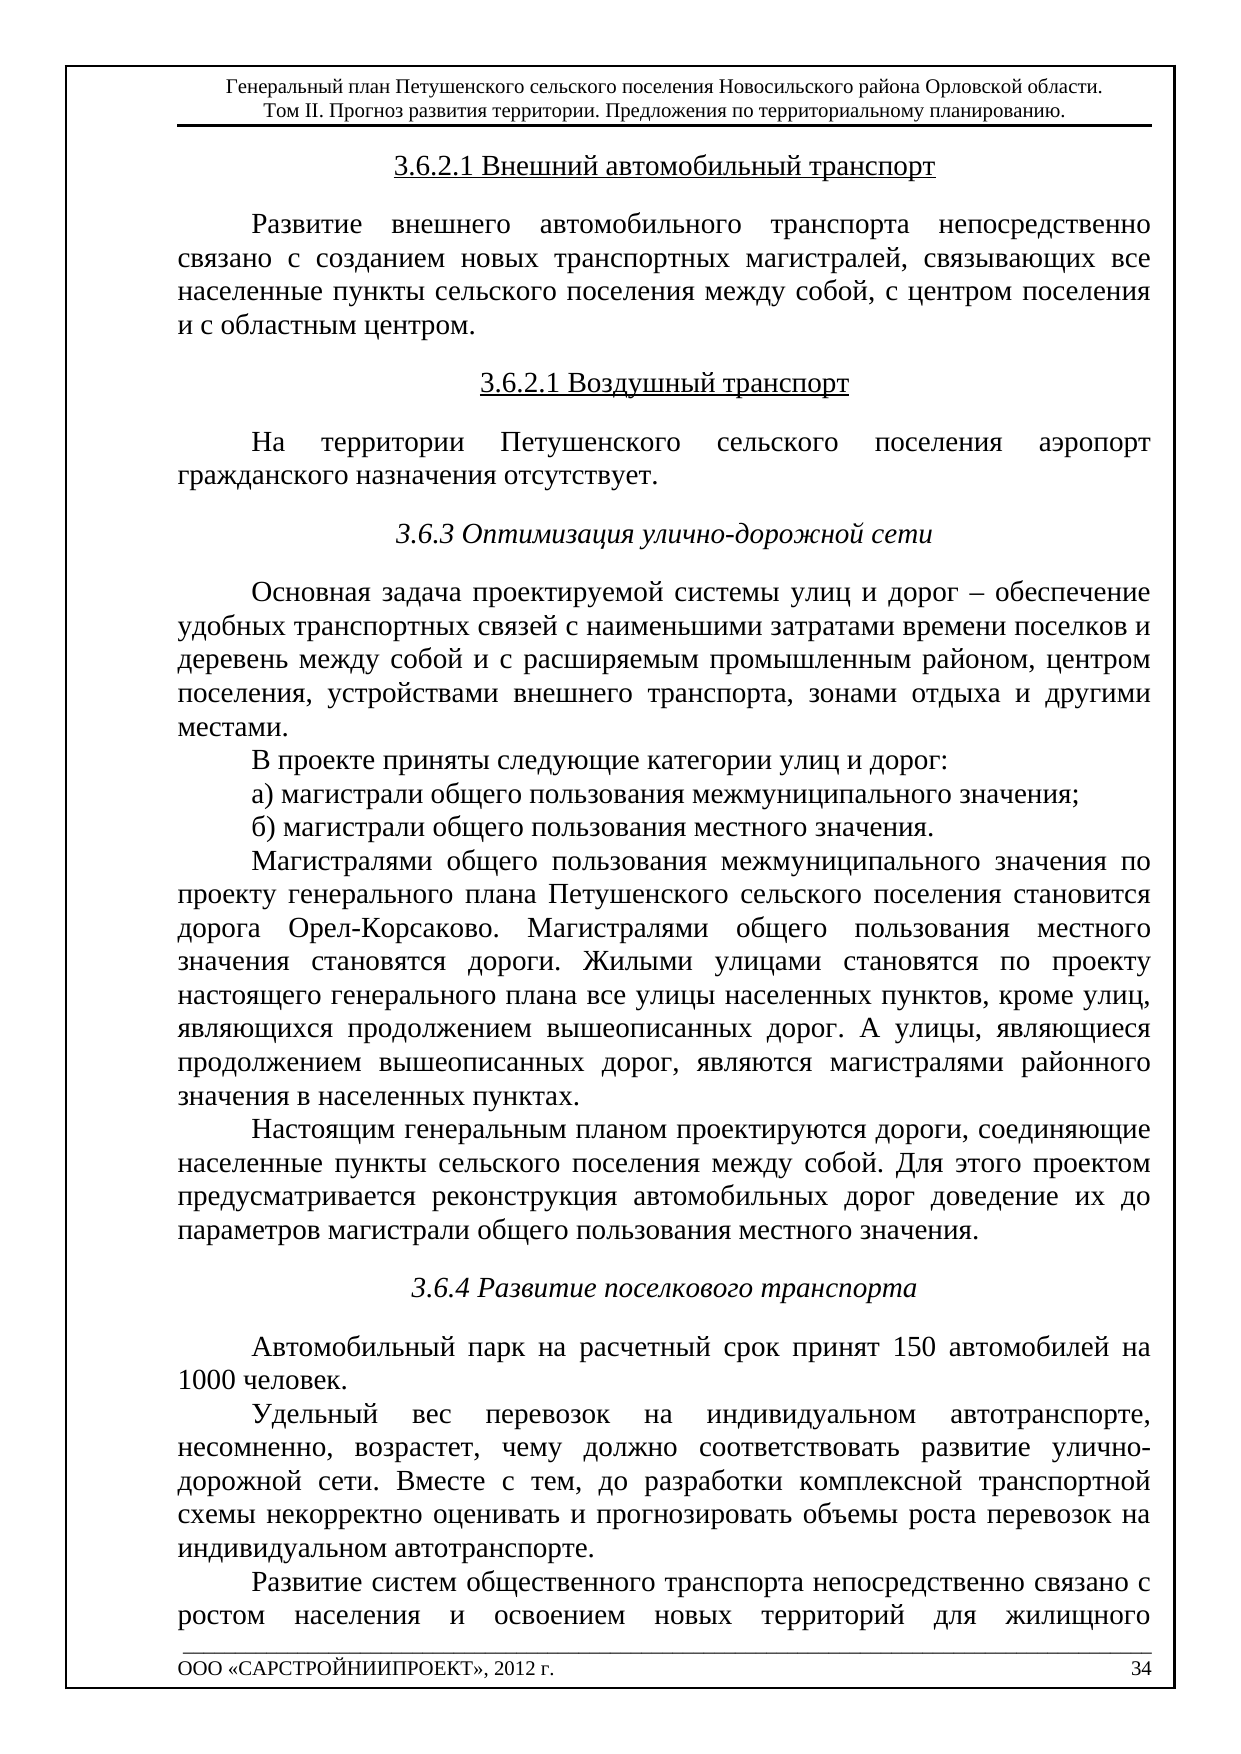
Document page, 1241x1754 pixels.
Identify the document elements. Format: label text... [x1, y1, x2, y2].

subtitle 3.6.4 Развитие поселкового транспорта [177, 1270, 1152, 1304]
text Автомобильный парк на расчетный срок принят 150 автомобилей на 1000 человек. [177, 1329, 1152, 1396]
text Основная задача проектируемой системы улиц и дорог – обеспечение удобных транспортных связей с наименьшими затратами времени поселков и деревень между собой и с расширяемым промышленным районом, центром поселения, устройствами внешнего транспорта, зонами отдыха и другими местами. [177, 574, 1152, 742]
text Магистралями общего пользования межмуниципального значения по проекту генерального плана Петушенского сельского поселения становится дорога Орел-Корсаково. Магистралями общего пользования местного значения становятся дороги. Жилыми улицами становятся по проекту настоящего генерального плана все улицы населенных пунктов, кроме улиц, являющихся продолжением вышеописанных дорог. А улицы, являющиеся продолжением вышеописанных дорог, являются магистралями районного значения в населенных пунктах. [177, 843, 1152, 1111]
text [177, 1564, 1152, 1631]
text б) магистрали общего пользования местного значения. [177, 809, 1152, 843]
subtitle 3.6.2.1 Воздушный транспорт [177, 365, 1152, 399]
subtitle 3.6.2.1 Внешний автомобильный транспорт [177, 148, 1152, 181]
text а) магистрали общего пользования межмуниципального значения; [177, 776, 1152, 809]
text На территории Петушенского сельского поселения аэропорт гражданского назначения отсутствует. [177, 424, 1152, 491]
text Удельный вес перевозок на индивидуальном автотранспорте, несомненно, возрастет, чему должно соответствовать развитие улично-дорожной сети. Вместе с тем, до разработки комплексной транспортной схемы некорректно оценивать и прогнозировать объемы роста перевозок на индивидуальном автотранспорте. [177, 1396, 1152, 1564]
text Развитие внешнего автомобильного транспорта непосредственно связано с созданием новых транспортных магистралей, связывающих все населенные пункты сельского поселения между собой, с центром поселения и с областным центром. [177, 206, 1152, 340]
subtitle 3.6.3 Оптимизация улично-дорожной сети [177, 516, 1152, 549]
text В проекте приняты следующие категории улиц и дорог: [177, 742, 1152, 776]
text Настоящим генеральным планом проектируются дороги, соединяющие населенные пункты сельского поселения между собой. Для этого проектом предусматривается реконструкция автомобильных дорог доведение их до параметров магистрали общего пользования местного значения. [177, 1111, 1152, 1245]
